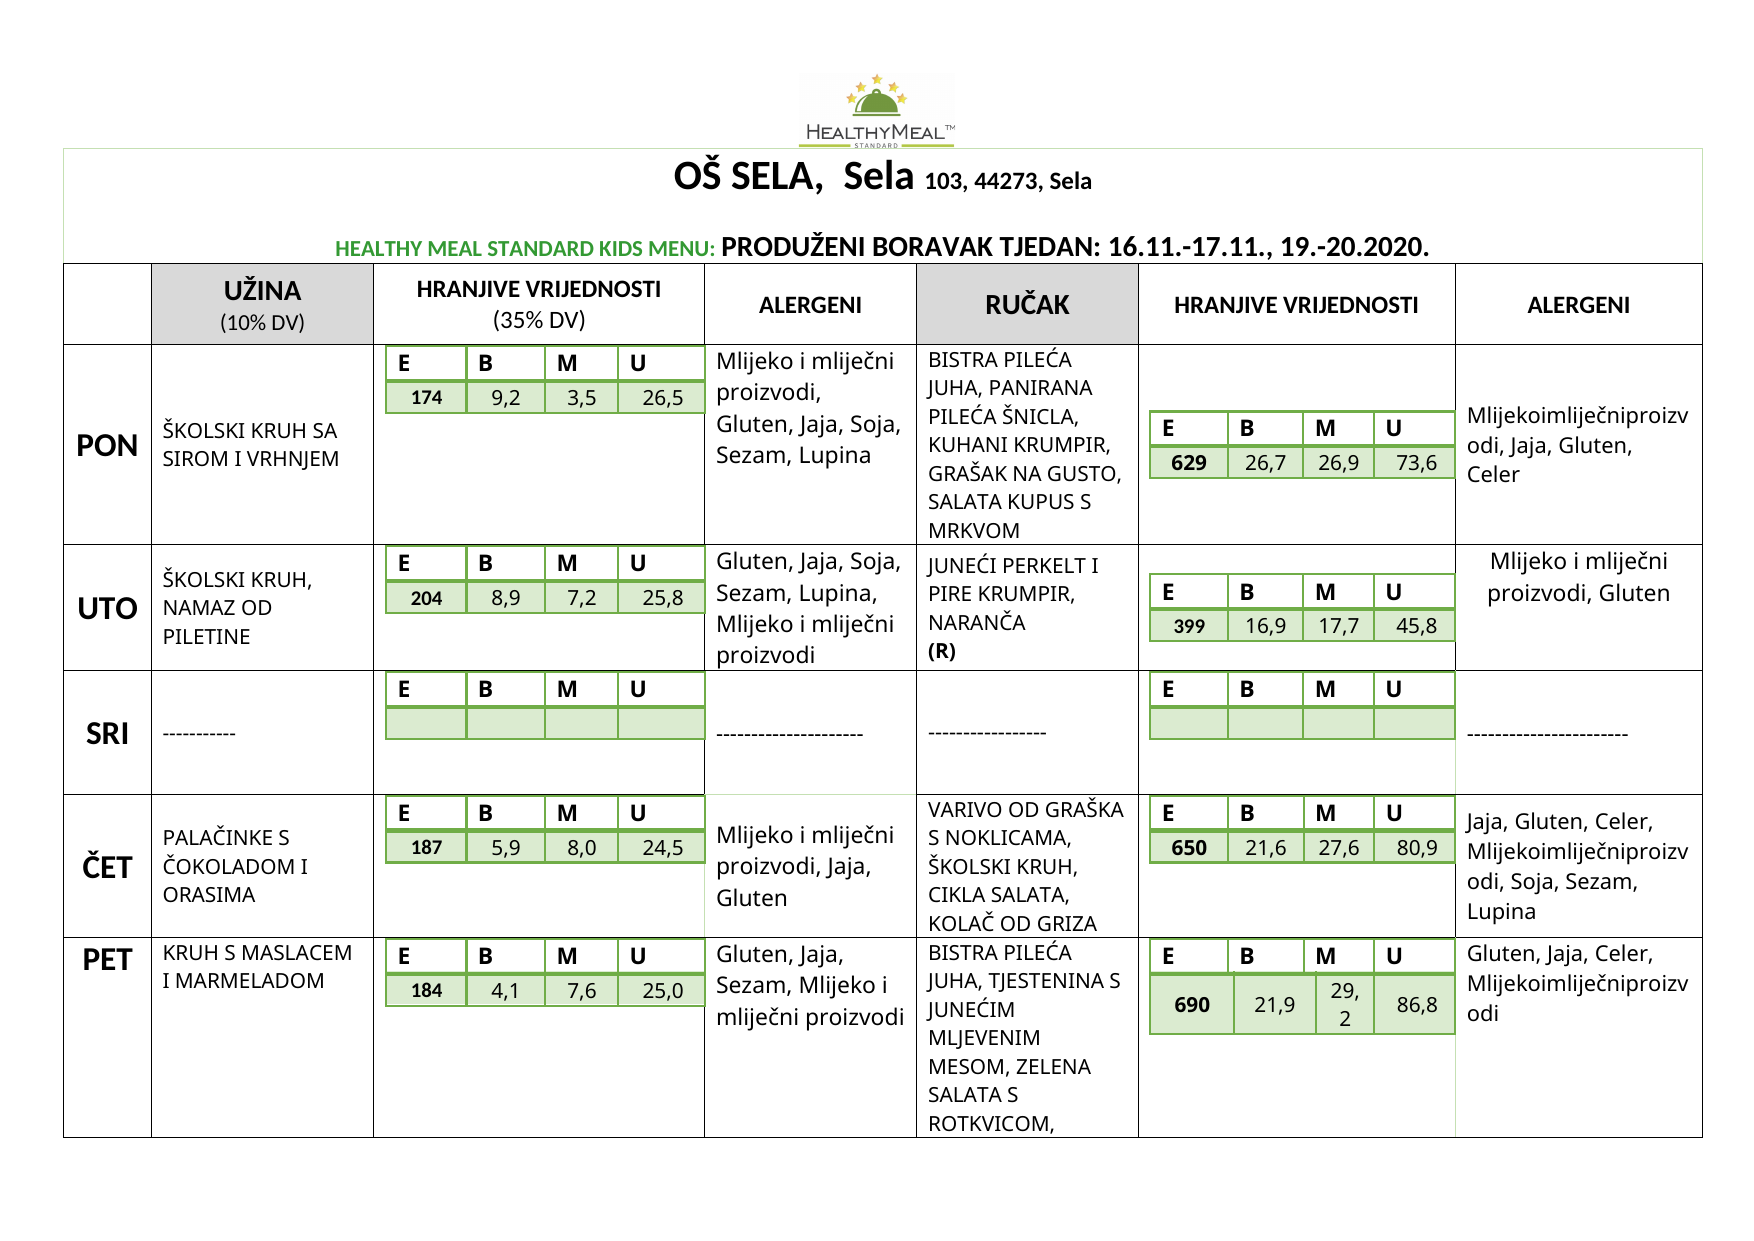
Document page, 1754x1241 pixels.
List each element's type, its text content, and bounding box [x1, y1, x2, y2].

table_cell HRANJIVE VRIJEDNOSTI (35% DV) [374, 264, 704, 344]
picture [798, 73, 955, 148]
table_cell [374, 671, 704, 794]
table_cell Mlijeko i mliječni proizvodi, Gluten [1456, 545, 1702, 670]
table_cell ČET [64, 795, 151, 937]
table_cell --------------------- [705, 671, 916, 794]
table_cell Mlijeko i mliječni proizvodi, Jaja, Gluten [705, 795, 916, 937]
table_cell BISTRA PILEĆA JUHA, TJESTENINA S JUNEĆIM MLJEVENIM MESOM, ZELENA SALATA S ROTKVICOM, BISKVITNI KOLAČ S JABUKOM [917, 938, 1138, 1137]
table_cell BISTRA PILEĆA JUHA, PANIRANA PILEĆA ŠNICLA, KUHANI KRUMPIR, GRAŠAK NA GUSTO, SALATA KUPUS S MRKVOM [917, 345, 1138, 544]
table_cell ----------------- [917, 671, 1138, 794]
table_cell [1139, 671, 1455, 794]
table_cell ŠKOLSKI KRUH SA SIROM I VRHNJEM [152, 345, 373, 544]
table_cell ----------- [152, 671, 373, 794]
table_cell ŠKOLSKI KRUH, NAMAZ OD PILETINE [152, 545, 373, 670]
table_cell [1139, 345, 1455, 544]
table_cell KRUH S MASLACEM I MARMELADOM [152, 938, 373, 1137]
table_cell [1139, 938, 1455, 1137]
table_cell Jaja, Gluten, Celer, Mlijekoimliječniproizvodi, Soja, Sezam, Lupina [1456, 795, 1702, 937]
table_cell ----------------------- [1456, 671, 1702, 794]
table_cell [374, 795, 704, 937]
table_cell SRI [64, 671, 151, 794]
table_cell PET [64, 938, 151, 1137]
table_cell Gluten, Jaja, Soja, Sezam, Lupina, Mlijeko i mliječni proizvodi [705, 545, 916, 670]
table_cell UŽINA (10% DV) [152, 264, 373, 344]
table_cell PALAČINKE S ČOKOLADOM I ORASIMA [152, 795, 373, 937]
table_cell [374, 938, 704, 1137]
table_cell VARIVO OD GRAŠKA S NOKLICAMA, ŠKOLSKI KRUH, CIKLA SALATA, KOLAČ OD GRIZA [917, 795, 1138, 937]
table_cell ALERGENI [705, 264, 916, 344]
table_cell [1139, 795, 1455, 937]
table_header OŠ SELA, Sela 103, 44273, Sela HEALTHY MEAL STANDARD KIDS MENU: PRODUŽENI BORAVAK TJEDAN: 16.11.-17.11., 19.-20.2020. [64, 149, 1702, 263]
table_cell Mlijekoimliječniproizvodi, Jaja, Gluten, Celer [1456, 345, 1702, 544]
table_cell Mlijeko i mliječni proizvodi, Gluten, Jaja, Soja, Sezam, Lupina [705, 345, 916, 544]
table_cell ALERGENI [1456, 264, 1702, 344]
table_cell PON [64, 345, 151, 544]
table_cell HRANJIVE VRIJEDNOSTI [1139, 264, 1455, 344]
table_cell [374, 545, 704, 670]
table_cell [374, 345, 704, 544]
table_cell Gluten, Jaja, Celer, Mlijekoimliječniproizvodi [1456, 938, 1702, 1137]
table_cell [64, 264, 151, 344]
table_cell Gluten, Jaja, Sezam, Mlijeko i mliječni proizvodi [705, 938, 916, 1137]
table_cell [1139, 545, 1455, 670]
table_cell RUČAK [917, 264, 1138, 344]
table_cell UTO [64, 545, 151, 670]
table_cell JUNEĆI PERKELT I PIRE KRUMPIR, NARANČA (R) [917, 545, 1138, 670]
